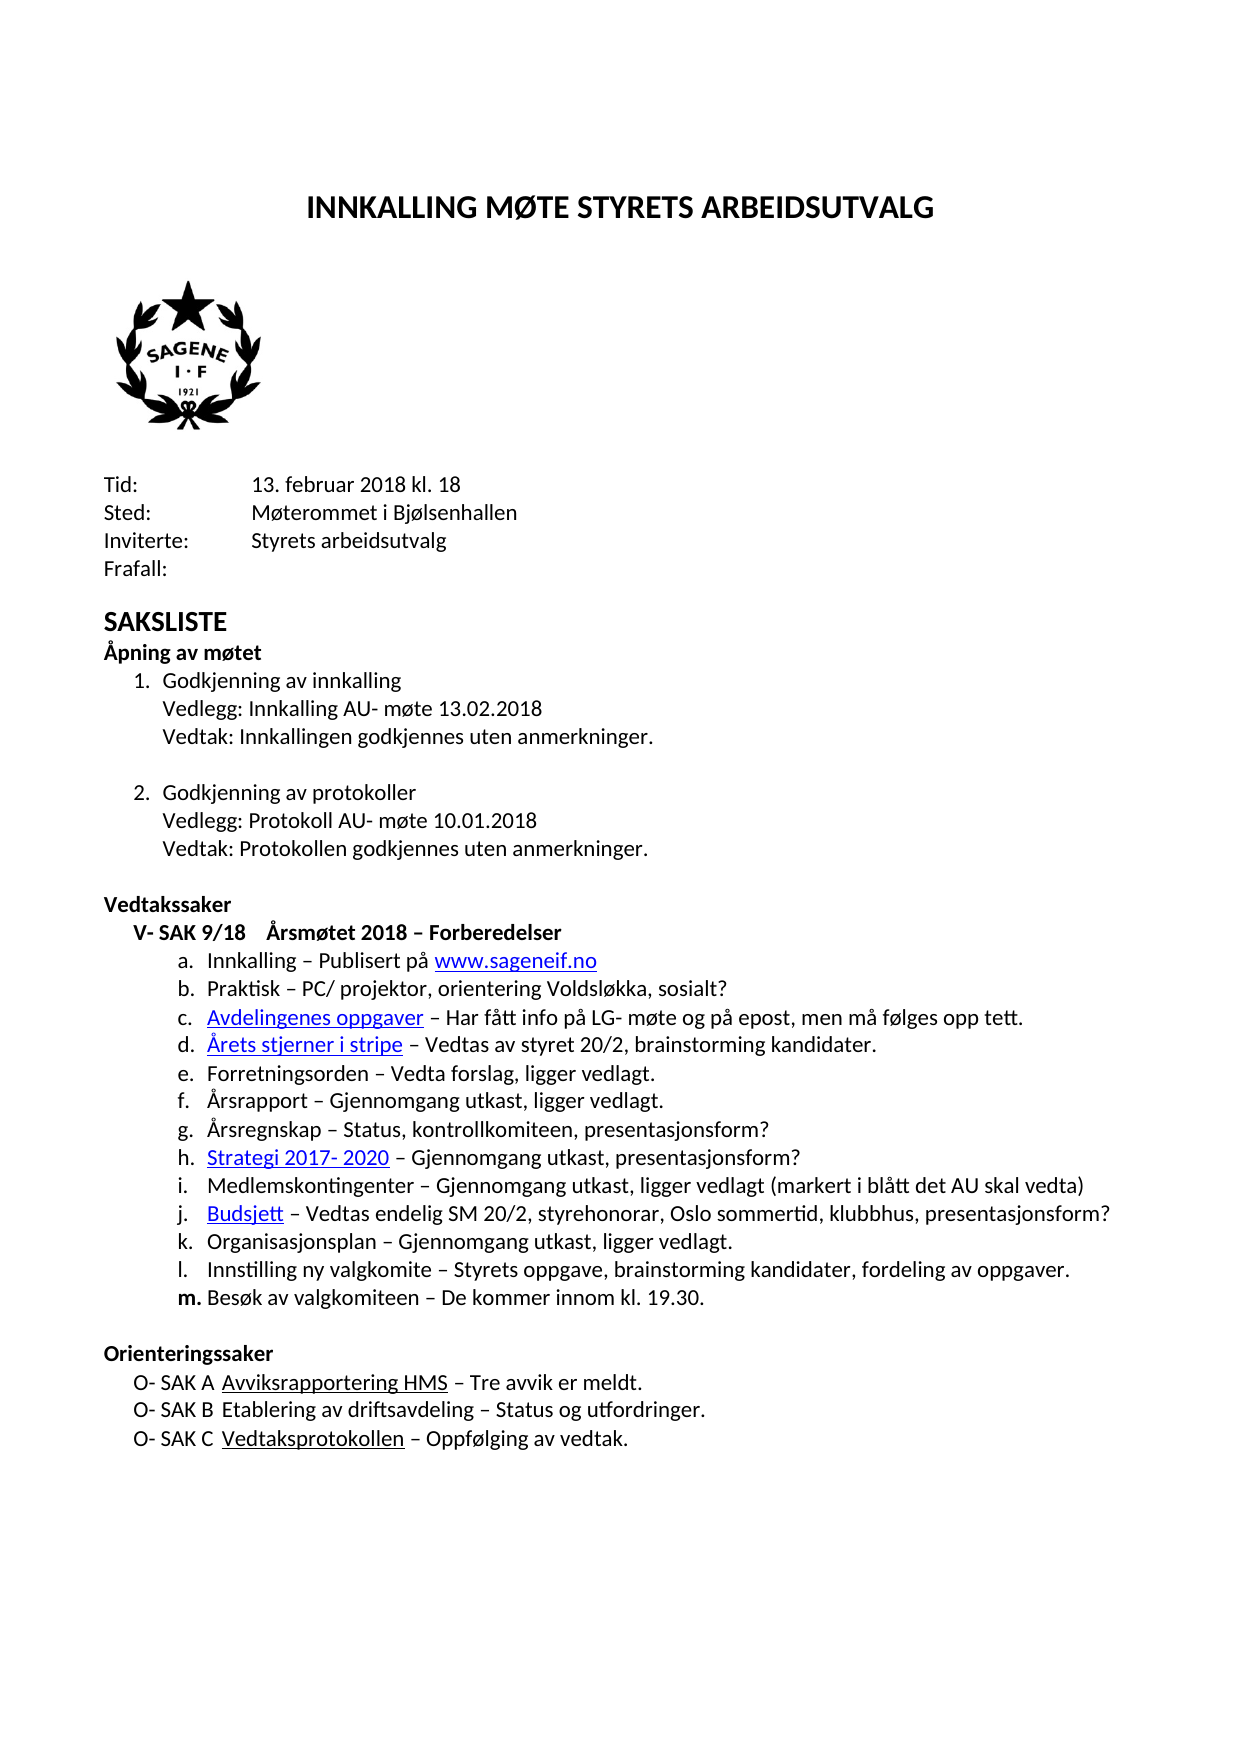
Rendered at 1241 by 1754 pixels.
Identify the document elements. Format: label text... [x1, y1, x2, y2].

list Organisasjonsplan – Gjennomgang utkast, ligger vedlagt. [177, 1227, 1167, 1255]
list Årsregnskap – Status, kontrollkomiteen, presentasjonsform? [177, 1115, 1167, 1143]
list Vedtaksprotokollen – Oppfølging av vedtak. [133, 1424, 1167, 1452]
list Etablering av driftsavdeling – Status og utfordringer. [133, 1396, 1167, 1424]
list Avdelingenes oppgaver – Har fått info på LG- møte og på epost, men må følges opp tett. [177, 1003, 1167, 1031]
text Vedlegg: Innkalling AU- møte 13.02.2018 [162, 694, 1167, 722]
list Godkjenning av protokoller [133, 778, 1167, 806]
list Godkjenning av innkalling [133, 666, 1167, 694]
list Medlemskontingenter – Gjennomgang utkast, ligger vedlagt (markert i blått det AU skal vedta) [177, 1171, 1167, 1199]
list Årsrapport – Gjennomgang utkast, ligger vedlagt. [177, 1087, 1167, 1115]
text Vedtakssaker [103, 891, 1167, 918]
list Budsjett – Vedtas endelig SM 20/2, styrehonorar, Oslo sommertid, klubbhus, presentasjonsform? [177, 1199, 1167, 1227]
text Vedtak: Innkallingen godkjennes uten anmerkninger. [162, 722, 1167, 750]
picture [103, 272, 273, 442]
list Avviksrapportering HMS – Tre avvik er meldt. [133, 1368, 1167, 1396]
list Vedlegg: Protokoll AU- møte 10.01.2018 [162, 806, 1167, 834]
list Besøk av valgkomiteen – De kommer innom kl. 19.30. [177, 1283, 1167, 1311]
list Strategi 2017- 2020 – Gjennomgang utkast, presentasjonsform? [177, 1143, 1167, 1171]
text Inviterte: Styrets arbeidsutvalg [103, 526, 1167, 554]
text Orienteringssaker [103, 1339, 1167, 1368]
text Frafall: [103, 554, 1167, 582]
text Åpning av møtet [103, 638, 1167, 666]
list Vedtak: Protokollen godkjennes uten anmerkninger. [162, 834, 1167, 862]
list Innkalling – Publisert på www.sageneif.no [177, 947, 1167, 974]
list Praktisk – PC/ projektor, orientering Voldsløkka, sosialt? [177, 974, 1167, 1003]
list Forretningsorden – Vedta forslag, ligger vedlagt. [177, 1059, 1167, 1087]
list Innstilling ny valgkomite – Styrets oppgave, brainstorming kandidater, fordeling av oppgaver. [177, 1255, 1167, 1283]
text Sted: Møterommet i Bjølsenhallen [103, 498, 1167, 526]
list Årsmøtet 2018 – Forberedelser [133, 918, 1167, 947]
text Tid: 13. februar 2018 kl. 18 [103, 470, 1167, 498]
subtitle SAKSLISTE [103, 603, 1167, 638]
list Årets stjerner i stripe – Vedtas av styret 20/2, brainstorming kandidater. [177, 1031, 1167, 1059]
